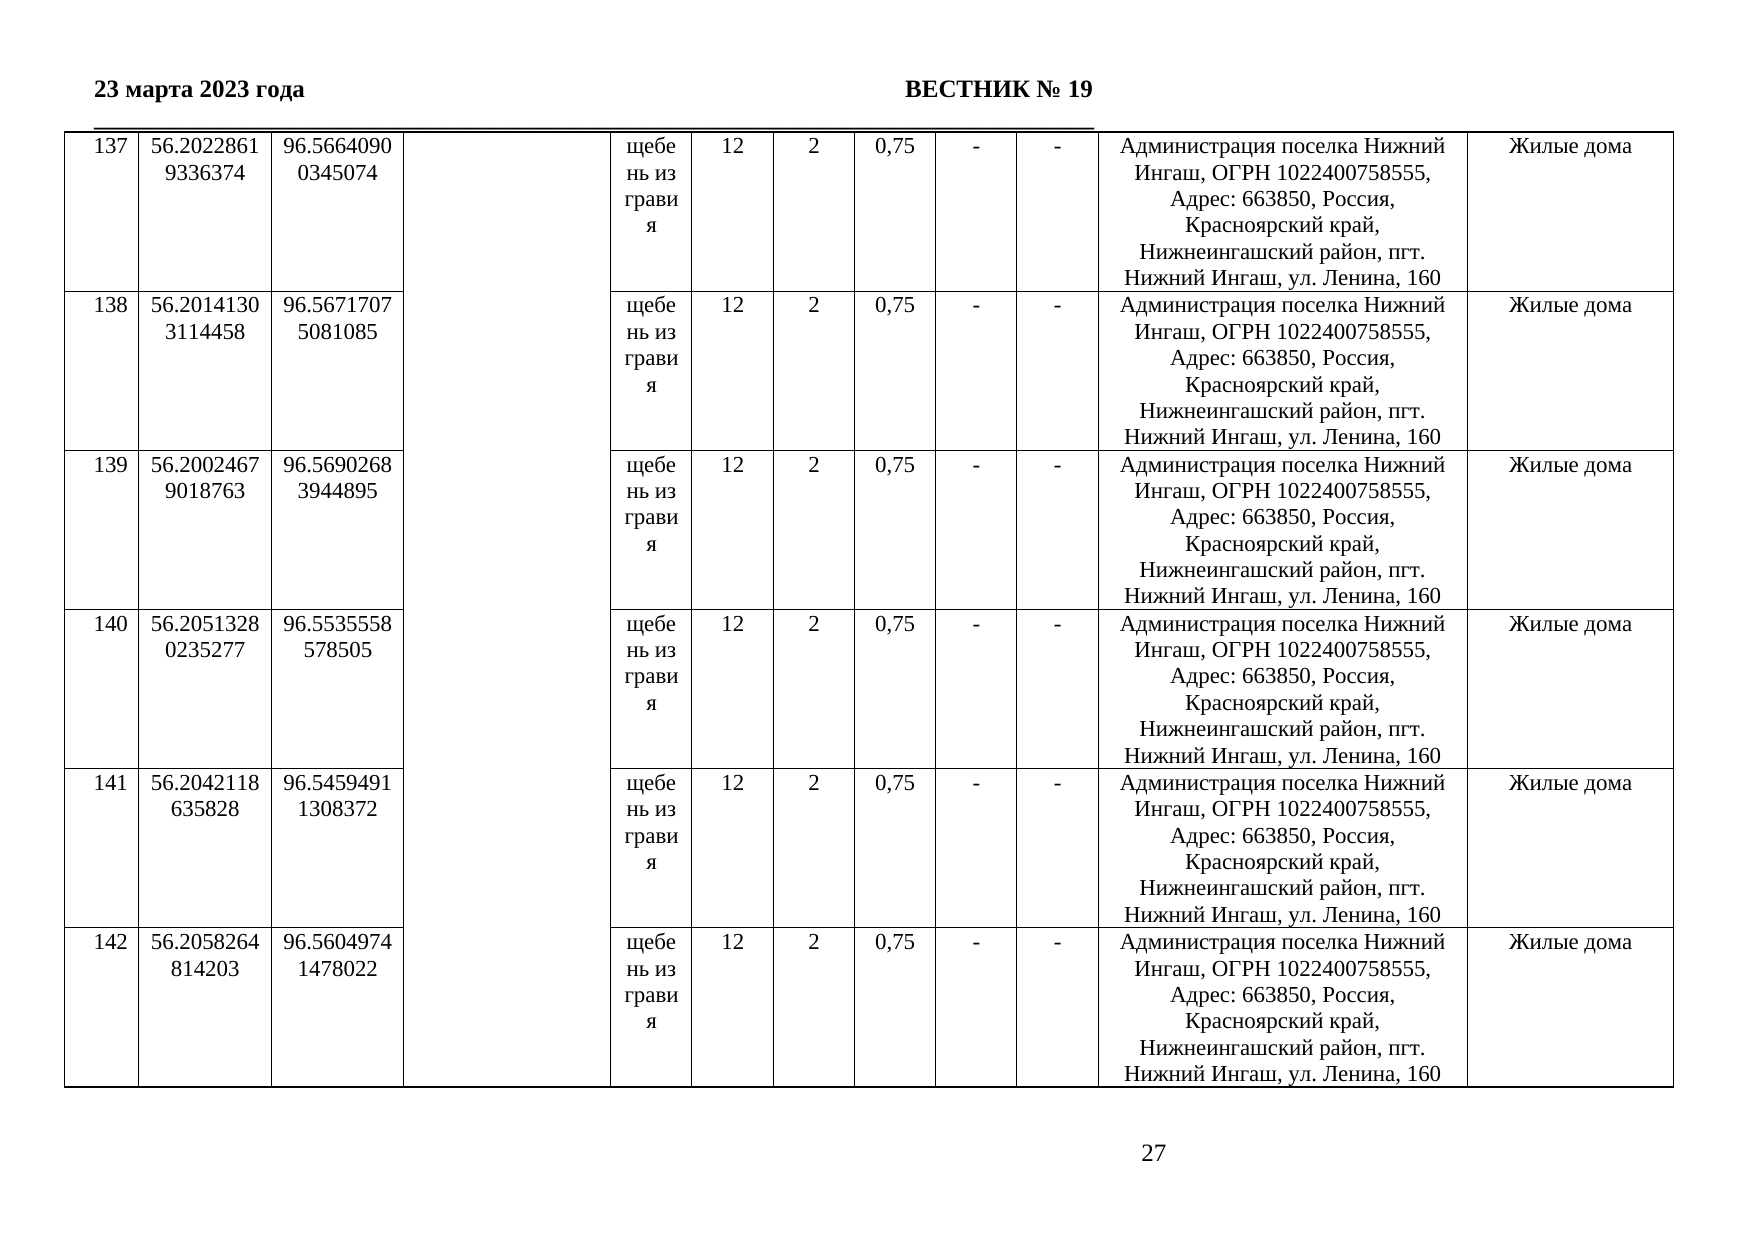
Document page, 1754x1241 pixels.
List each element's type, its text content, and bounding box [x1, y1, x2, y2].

table_cell щебень из гравия [611, 133, 691, 291]
table_cell 12 [692, 133, 773, 291]
table_cell - [936, 928, 1016, 1086]
table_cell 139 [65, 451, 138, 609]
table_cell 142 [65, 928, 138, 1086]
table_cell - [1017, 928, 1098, 1086]
table_cell - [1017, 769, 1098, 927]
table_cell 96.56717075081085 [272, 292, 403, 450]
table_cell 12 [692, 292, 773, 450]
table_cell 2 [774, 292, 854, 450]
table_cell 56.2058264814203 [139, 928, 271, 1086]
table_cell 0,75 [855, 610, 935, 768]
table_cell 0,75 [855, 133, 935, 291]
table_cell 2 [774, 610, 854, 768]
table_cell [1099, 928, 1467, 1086]
table_cell щебень из гравия [611, 292, 691, 450]
table_cell 96.56902683944895 [272, 451, 403, 609]
table_cell 96.56049741478022 [272, 928, 403, 1086]
table_cell - [936, 451, 1016, 609]
table_cell - [936, 133, 1016, 291]
table_cell 2 [774, 769, 854, 927]
table_cell Жилые дома [1468, 928, 1673, 1086]
table_cell 12 [692, 451, 773, 609]
table_cell 56.2042118635828 [139, 769, 271, 927]
table_cell 56.20228619336374 [139, 133, 271, 291]
table_cell 138 [65, 292, 138, 450]
table_cell Жилые дома [1468, 133, 1673, 291]
table_cell - [1017, 292, 1098, 450]
table_cell 2 [774, 451, 854, 609]
table_cell 141 [65, 769, 138, 927]
table_cell 96.5535558578505 [272, 610, 403, 768]
table_cell - [936, 292, 1016, 450]
table_cell щебень из гравия [611, 451, 691, 609]
table_cell 12 [692, 769, 773, 927]
table_cell 2 [774, 928, 854, 1086]
table_cell - [1017, 610, 1098, 768]
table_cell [1099, 133, 1467, 291]
table_cell щебень из гравия [611, 769, 691, 927]
table_cell 2 [774, 133, 854, 291]
table_cell Жилые дома [1468, 451, 1673, 609]
table_cell 56.20141303114458 [139, 292, 271, 450]
table_cell Жилые дома [1468, 292, 1673, 450]
table_cell - [936, 610, 1016, 768]
table_cell 0,75 [855, 769, 935, 927]
table_cell 56.20024679018763 [139, 451, 271, 609]
table_cell 137 [65, 133, 138, 291]
table_cell - [936, 769, 1016, 927]
table_cell 56.20513280235277 [139, 610, 271, 768]
table_cell 96.56640900345074 [272, 133, 403, 291]
table_cell 0,75 [855, 292, 935, 450]
table_cell щебень из гравия [611, 610, 691, 768]
table_cell Жилые дома [1468, 769, 1673, 927]
table_cell - [1017, 451, 1098, 609]
table_cell 0,75 [855, 928, 935, 1086]
table_cell Жилые дома [1468, 610, 1673, 768]
table_cell щебень из гравия [611, 928, 691, 1086]
table_cell - [1017, 133, 1098, 291]
table_cell 12 [692, 610, 773, 768]
table_cell 12 [692, 928, 773, 1086]
table_cell 140 [65, 610, 138, 768]
table_cell 0,75 [855, 451, 935, 609]
table_cell 96.54594911308372 [272, 769, 403, 927]
